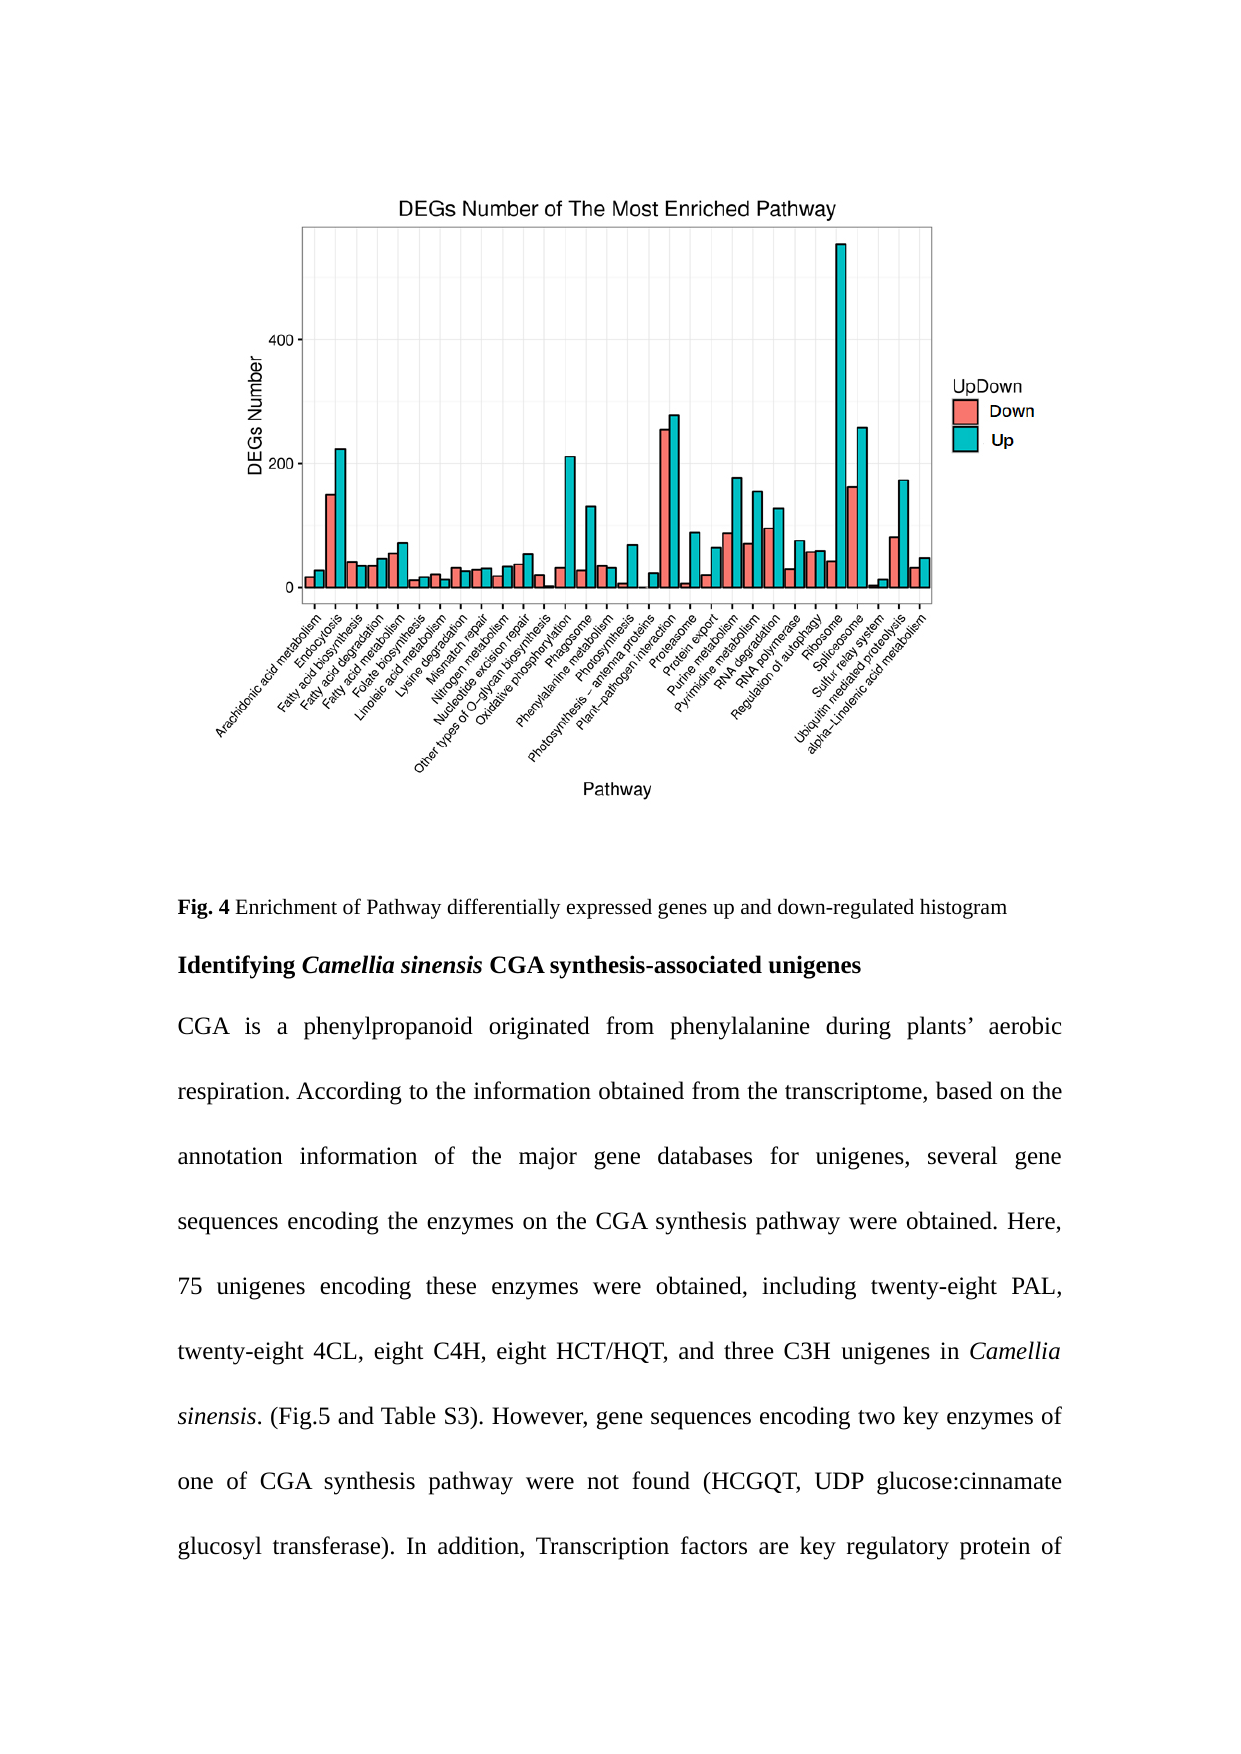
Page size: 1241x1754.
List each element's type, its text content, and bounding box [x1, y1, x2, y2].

text Fig. 4 Enrichment of Pathway differentially expressed genes up and down-regulated histogram [177, 891, 1063, 923]
picture [177, 178, 1063, 843]
text Identifying Camellia sinensis CGA synthesis-associated unigenes [177, 948, 1063, 981]
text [177, 1009, 1063, 1562]
